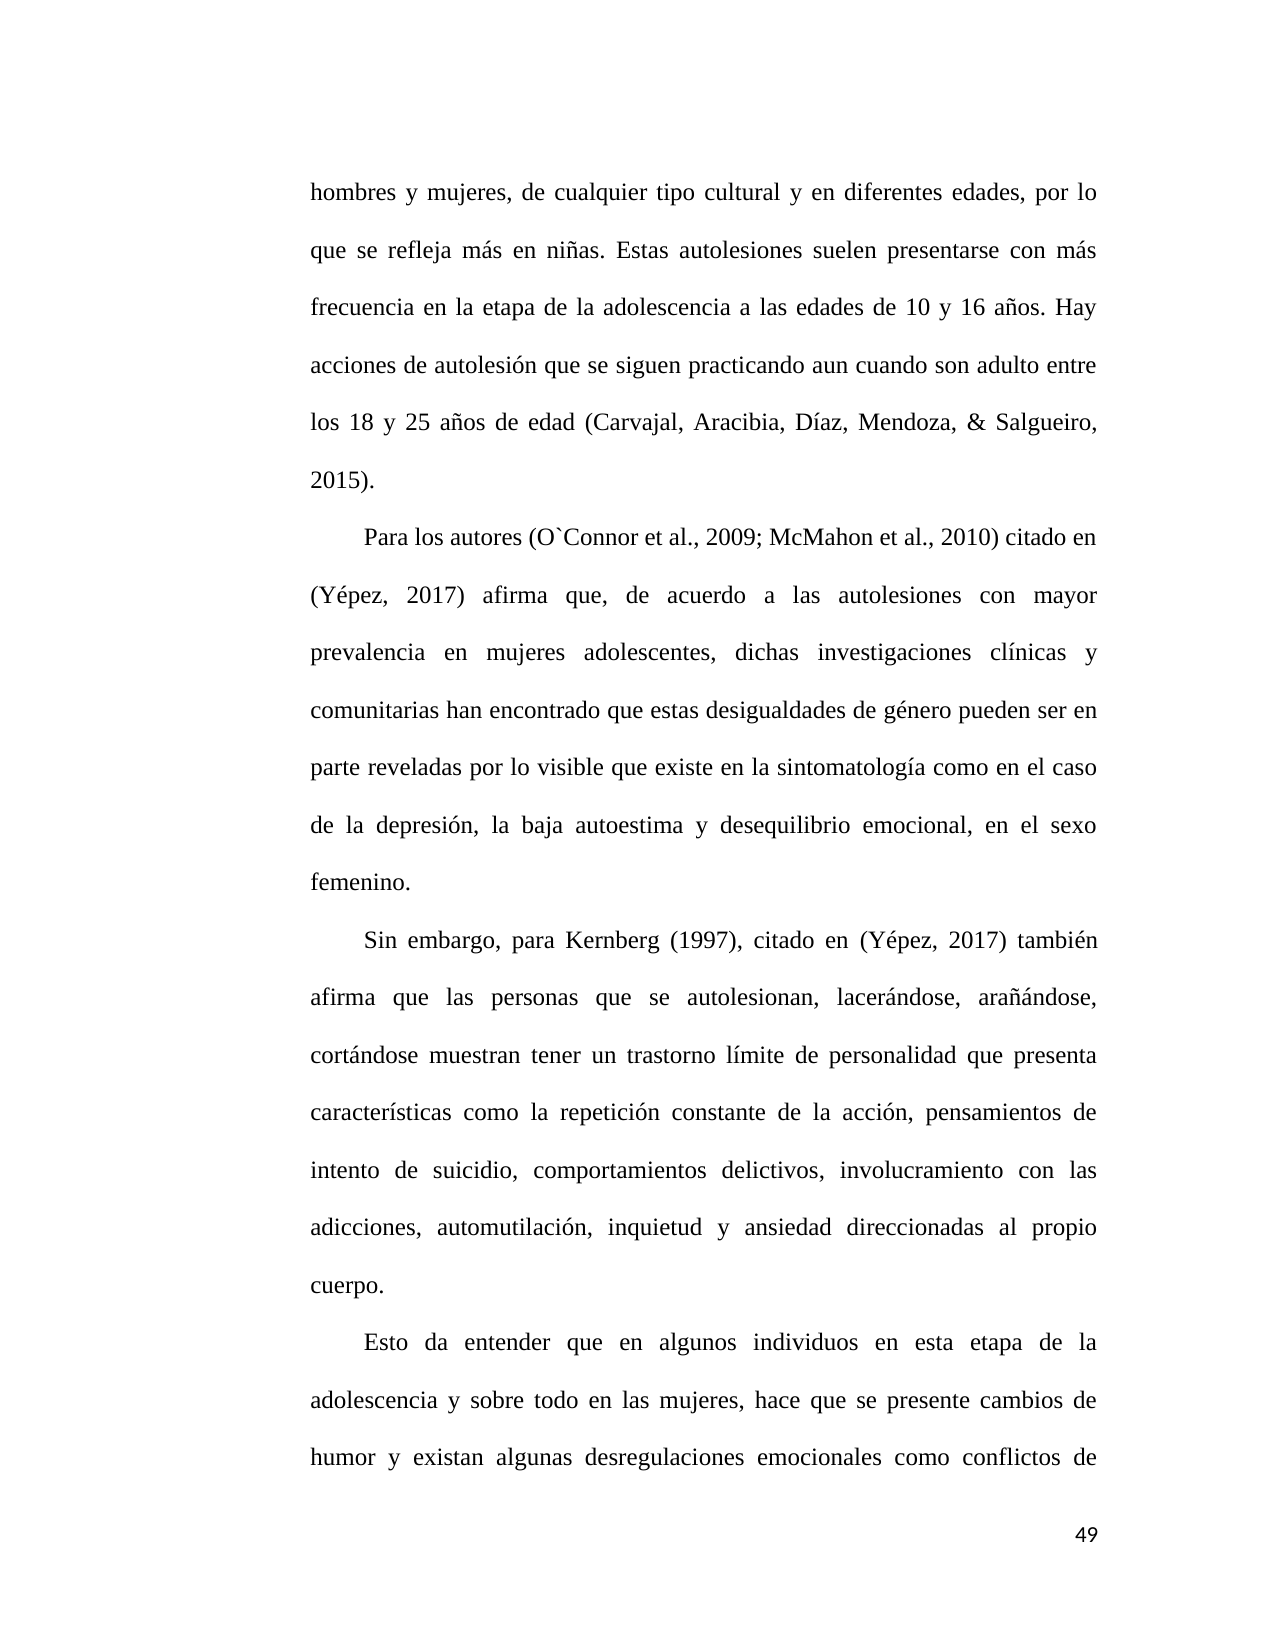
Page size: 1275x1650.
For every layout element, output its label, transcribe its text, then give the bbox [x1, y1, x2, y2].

text Sin embargo, para Kernberg (1997), citado en (Yépez, 2017) también afirma que las personas que se autolesionan, lacerándose, arañándose, cortándose muestran tener un trastorno límite de personalidad que presenta características como la repetición constante de la acción, pensamientos de intento de suicidio, comportamientos delictivos, involucramiento con las adicciones, automutilación, inquietud y ansiedad direccionadas al propio cuerpo. [310, 925, 1098, 1298]
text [310, 177, 1098, 493]
text Para los autores (O`Connor et al., 2009; McMahon et al., 2010) citado en (Yépez, 2017) afirma que, de acuerdo a las autolesiones con mayor prevalencia en mujeres adolescentes, dichas investigaciones clínicas y comunitarias han encontrado que estas desigualdades de género pueden ser en parte reveladas por lo visible que existe en la sintomatología como en el caso de la depresión, la baja autoestima y desequilibrio emocional, en el sexo femenino. [310, 522, 1098, 896]
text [310, 1327, 1098, 1471]
